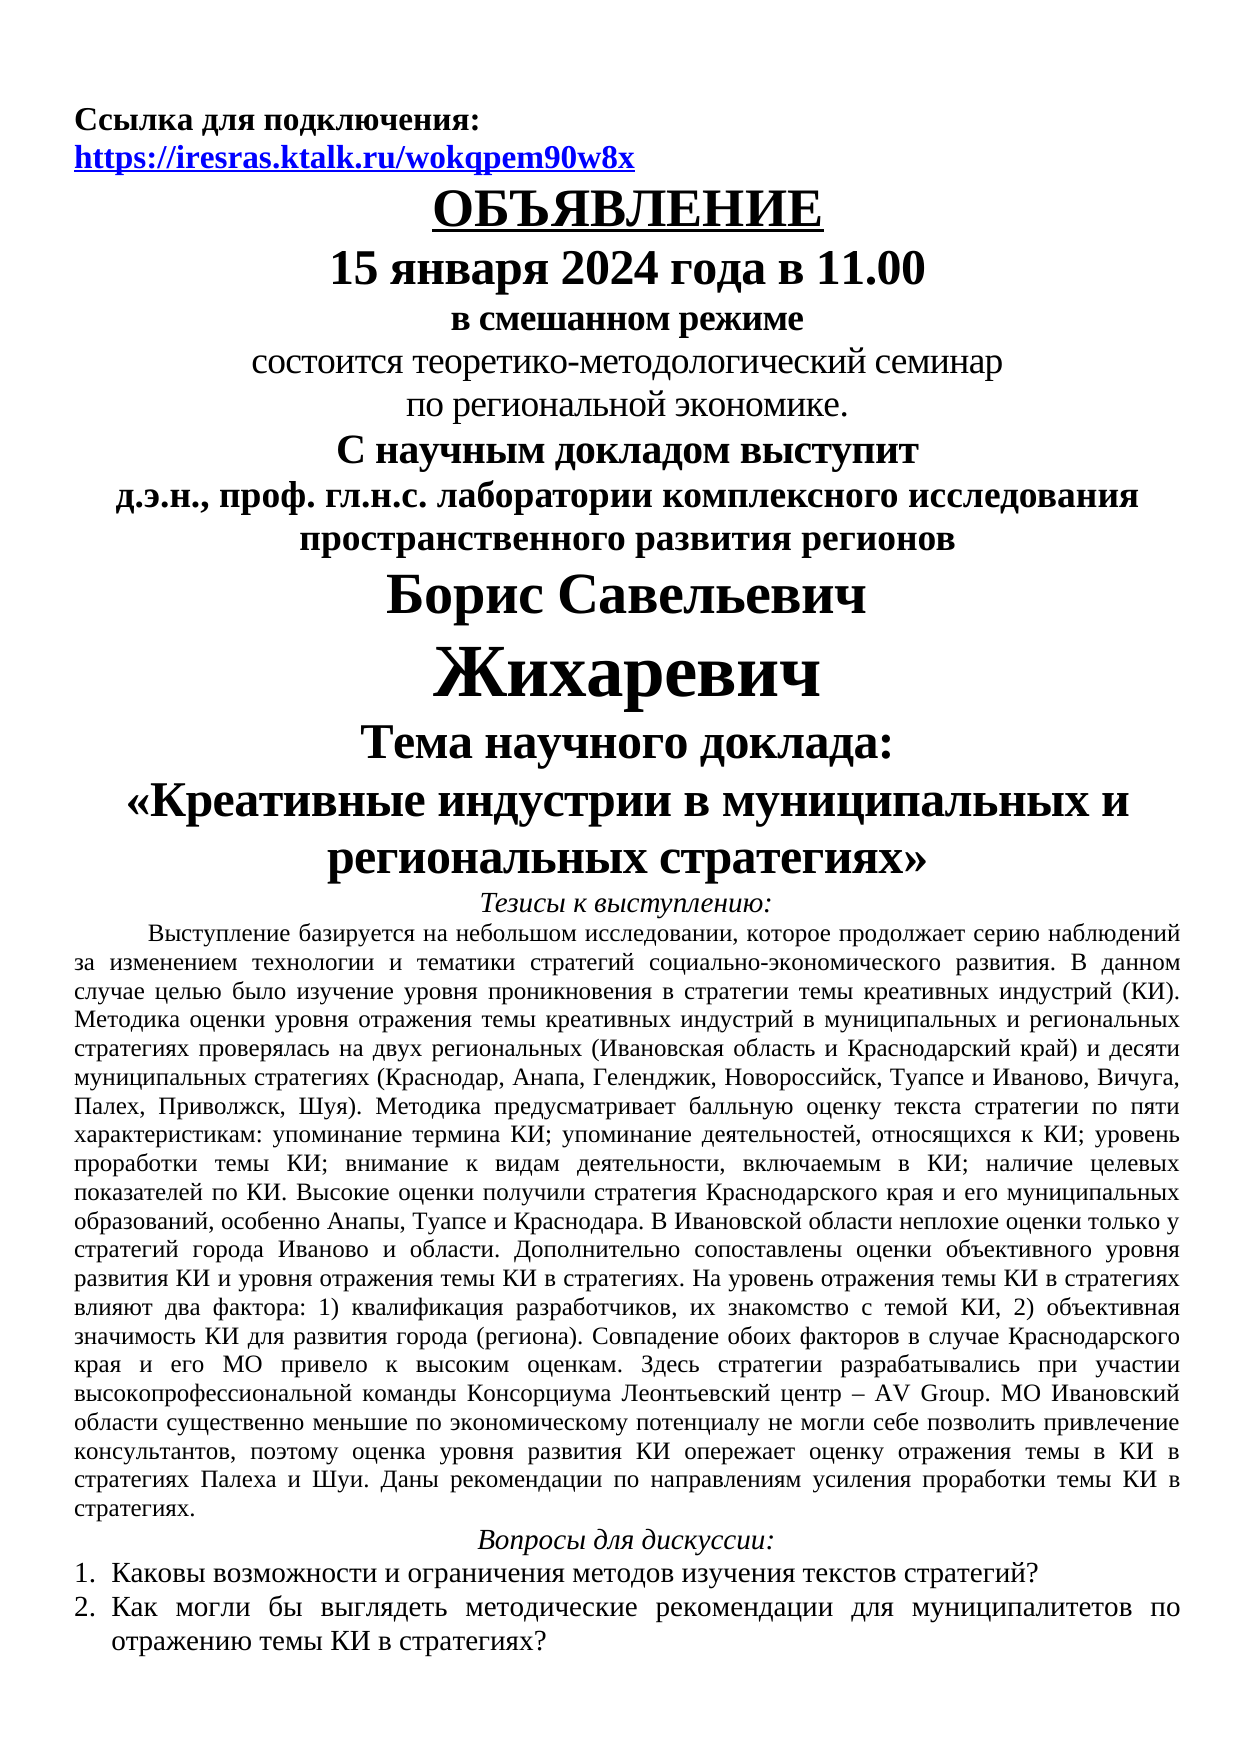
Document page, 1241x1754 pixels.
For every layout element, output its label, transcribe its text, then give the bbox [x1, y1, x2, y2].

text «Креативные индустрии в муниципальных и региональных стратегиях» [74, 770, 1181, 885]
text Тема научного доклада: [74, 712, 1181, 770]
list Каковы возможности и ограничения методов изучения текстов стратегий? [74, 1556, 1181, 1589]
text Вопросы для дискуссии: [74, 1522, 1181, 1556]
text Объявление [74, 176, 1181, 238]
text 15 января 2024 года в 11.00 [74, 238, 1181, 295]
text по региональной экономике. [74, 382, 1181, 425]
text Борис Савельевич [74, 559, 1181, 626]
text д.э.н., проф. гл.н.с. лаборатории комплексного исследования пространственного развития регионов [74, 473, 1181, 559]
text состоится теоретико-методологический семинар [74, 338, 1181, 382]
list Как могли бы выглядеть методические рекомендации для муниципалитетов по отражению темы КИ в стратегиях? [74, 1589, 1181, 1656]
text Ссылка для подключения: https://iresras.ktalk.ru/wokqpem90w8x [74, 99, 1181, 176]
text Жихаревич [74, 626, 1181, 712]
text Тезисы к выступлению: [74, 885, 1181, 918]
text Выступление базируется на небольшом исследовании, которое продолжает серию наблюдений за изменением технологии и тематики стратегий социально-экономического развития. В данном случае целью было изучение уровня проникновения в стратегии темы креативных индустрий (КИ). Методика оценки уровня отражения темы креативных индустрий в муниципальных и региональных стратегиях проверялась на двух региональных (Ивановская область и Краснодарский край) и десяти муниципальных стратегиях (Краснодар, Анапа, Геленджик, Новороссийск, Туапсе и Иваново, Вичуга, Палех, Приволжск, Шуя). Методика предусматривает балльную оценку текста стратегии по пяти характеристикам: упоминание термина КИ; упоминание деятельностей, относящихся к КИ; уровень проработки темы КИ; внимание к видам деятельности, включаемым в КИ; наличие целевых показателей по КИ. Высокие оценки получили стратегия Краснодарского края и его муниципальных образований, особенно Анапы, Туапсе и Краснодара. В Ивановской области неплохие оценки только у стратегий города Иваново и области. Дополнительно сопоставлены оценки объективного уровня развития КИ и уровня отражения темы КИ в стратегиях. На уровень отражения темы КИ в стратегиях влияют два фактора: 1) квалификация разработчиков, их знакомство с темой КИ, 2) объективная значимость КИ для развития города (региона). Совпадение обоих факторов в случае Краснодарского края и его МО привело к высоким оценкам. Здесь стратегии разрабатывались при участии высокопрофессиональной команды Консорциума Леонтьевский центр – AV Group. МО Ивановский области существенно меньшие по экономическому потенциалу не могли себе позволить привлечение консультантов, поэтому оценка уровня развития КИ опережает оценку отражения темы в КИ в стратегиях Палеха и Шуи. Даны рекомендации по направлениям усиления проработки темы КИ в стратегиях. [74, 918, 1181, 1522]
text С научным докладом выступит [74, 425, 1181, 473]
text в смешанном режиме [74, 295, 1181, 338]
